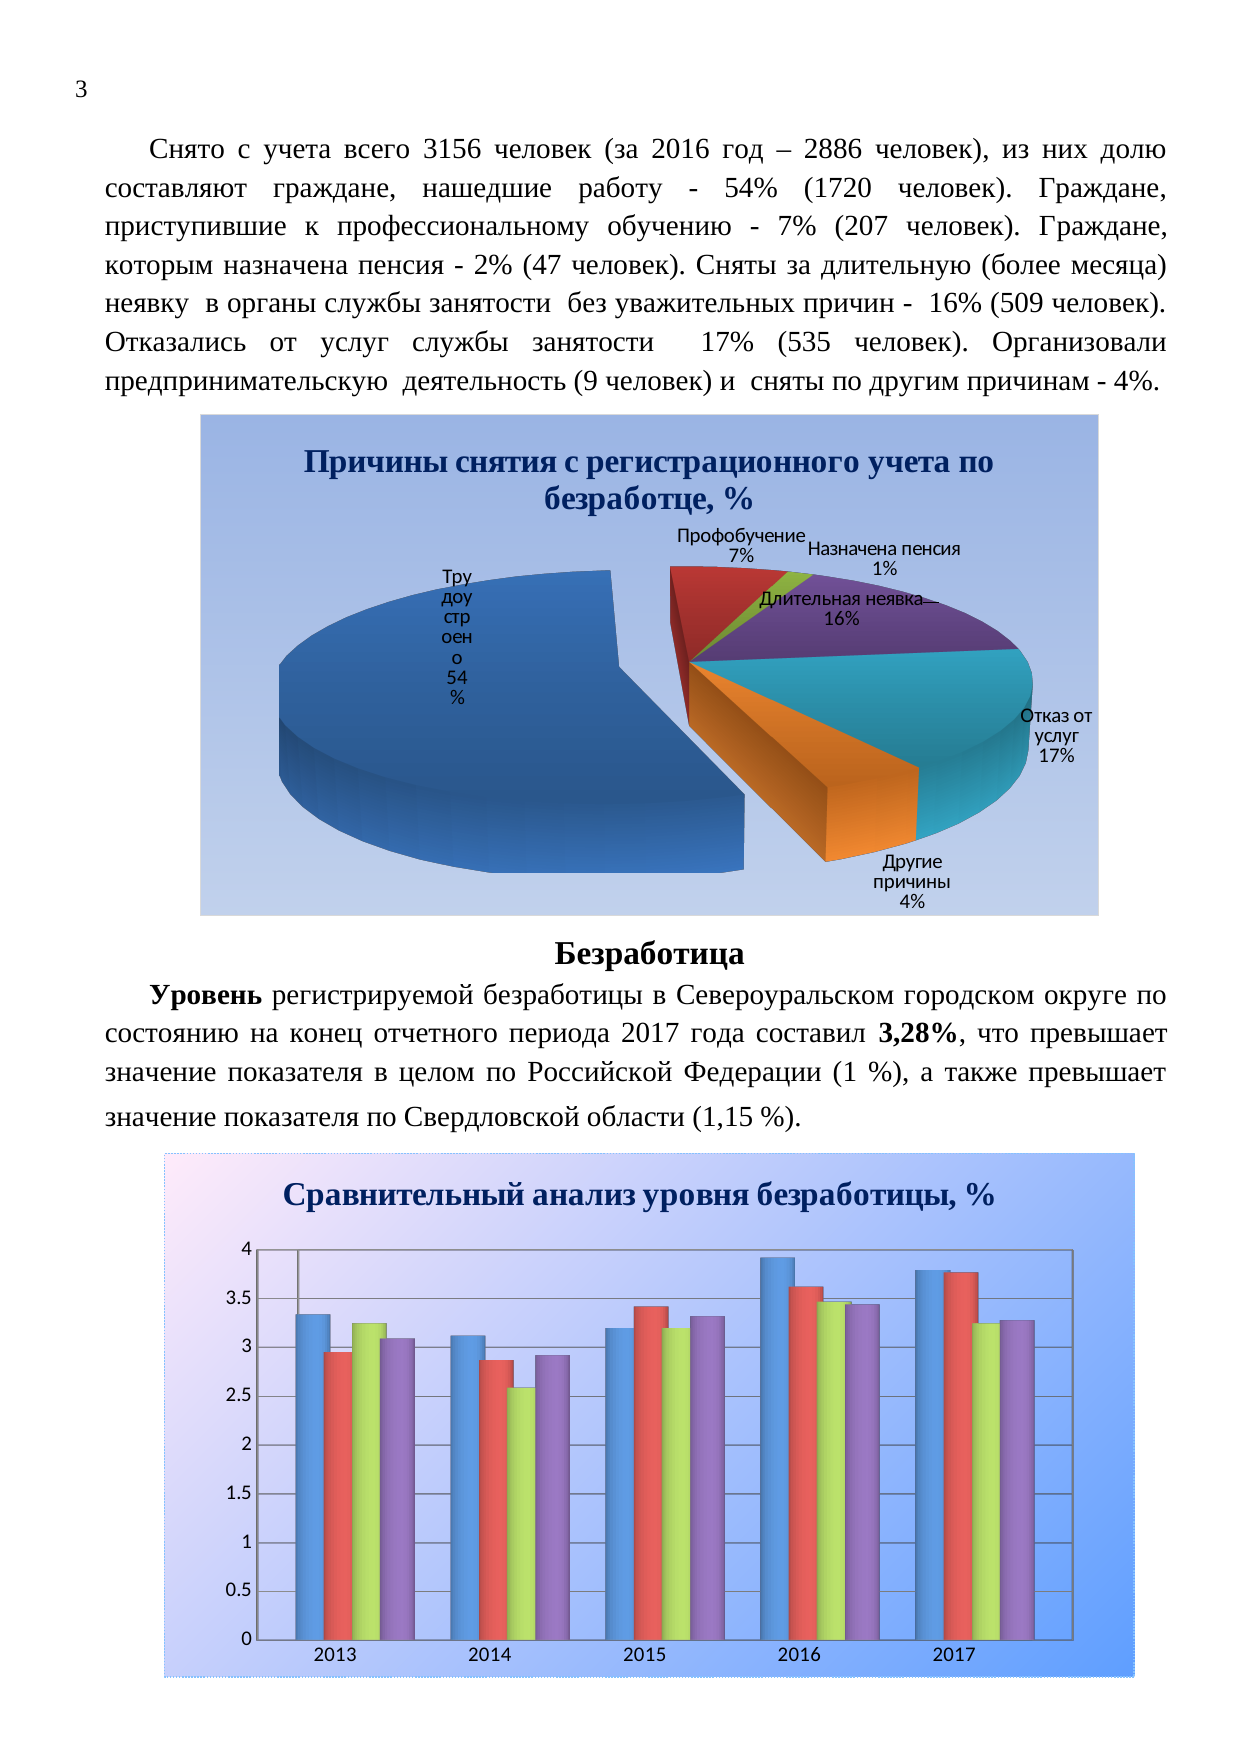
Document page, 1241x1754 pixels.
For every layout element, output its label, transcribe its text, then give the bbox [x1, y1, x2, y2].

text Снято с учета всего 3156 человек (за 2016 год – 2886 человек), из них долю составляют граждане, нашедшие работу - 54% (1720 человек). Граждане, приступившие к профессиональному обучению - 7% (207 человек). Граждане, которым назначена пенсия - 2% (47 человек). Сняты за длительную (более месяца) неявку в органы службы занятости без уважительных причин - 16% (509 человек). Отказались от услуг службы занятости 17% (535 человек). Организовали предпринимательскую деятельность (9 человек) и сняты по другим причинам - 4%. [104, 131, 1168, 396]
text Уровень регистрируемой безработицы в Североуральском городском округе по состоянию на конец отчетного периода 2017 года составил 3,28%, что превышает значение показателя в целом по Российской Федерации (1 %), а также превышает значение показателя по Свердловской области (1,15 %). [104, 977, 1168, 1134]
text Безработица [87, 933, 1168, 971]
